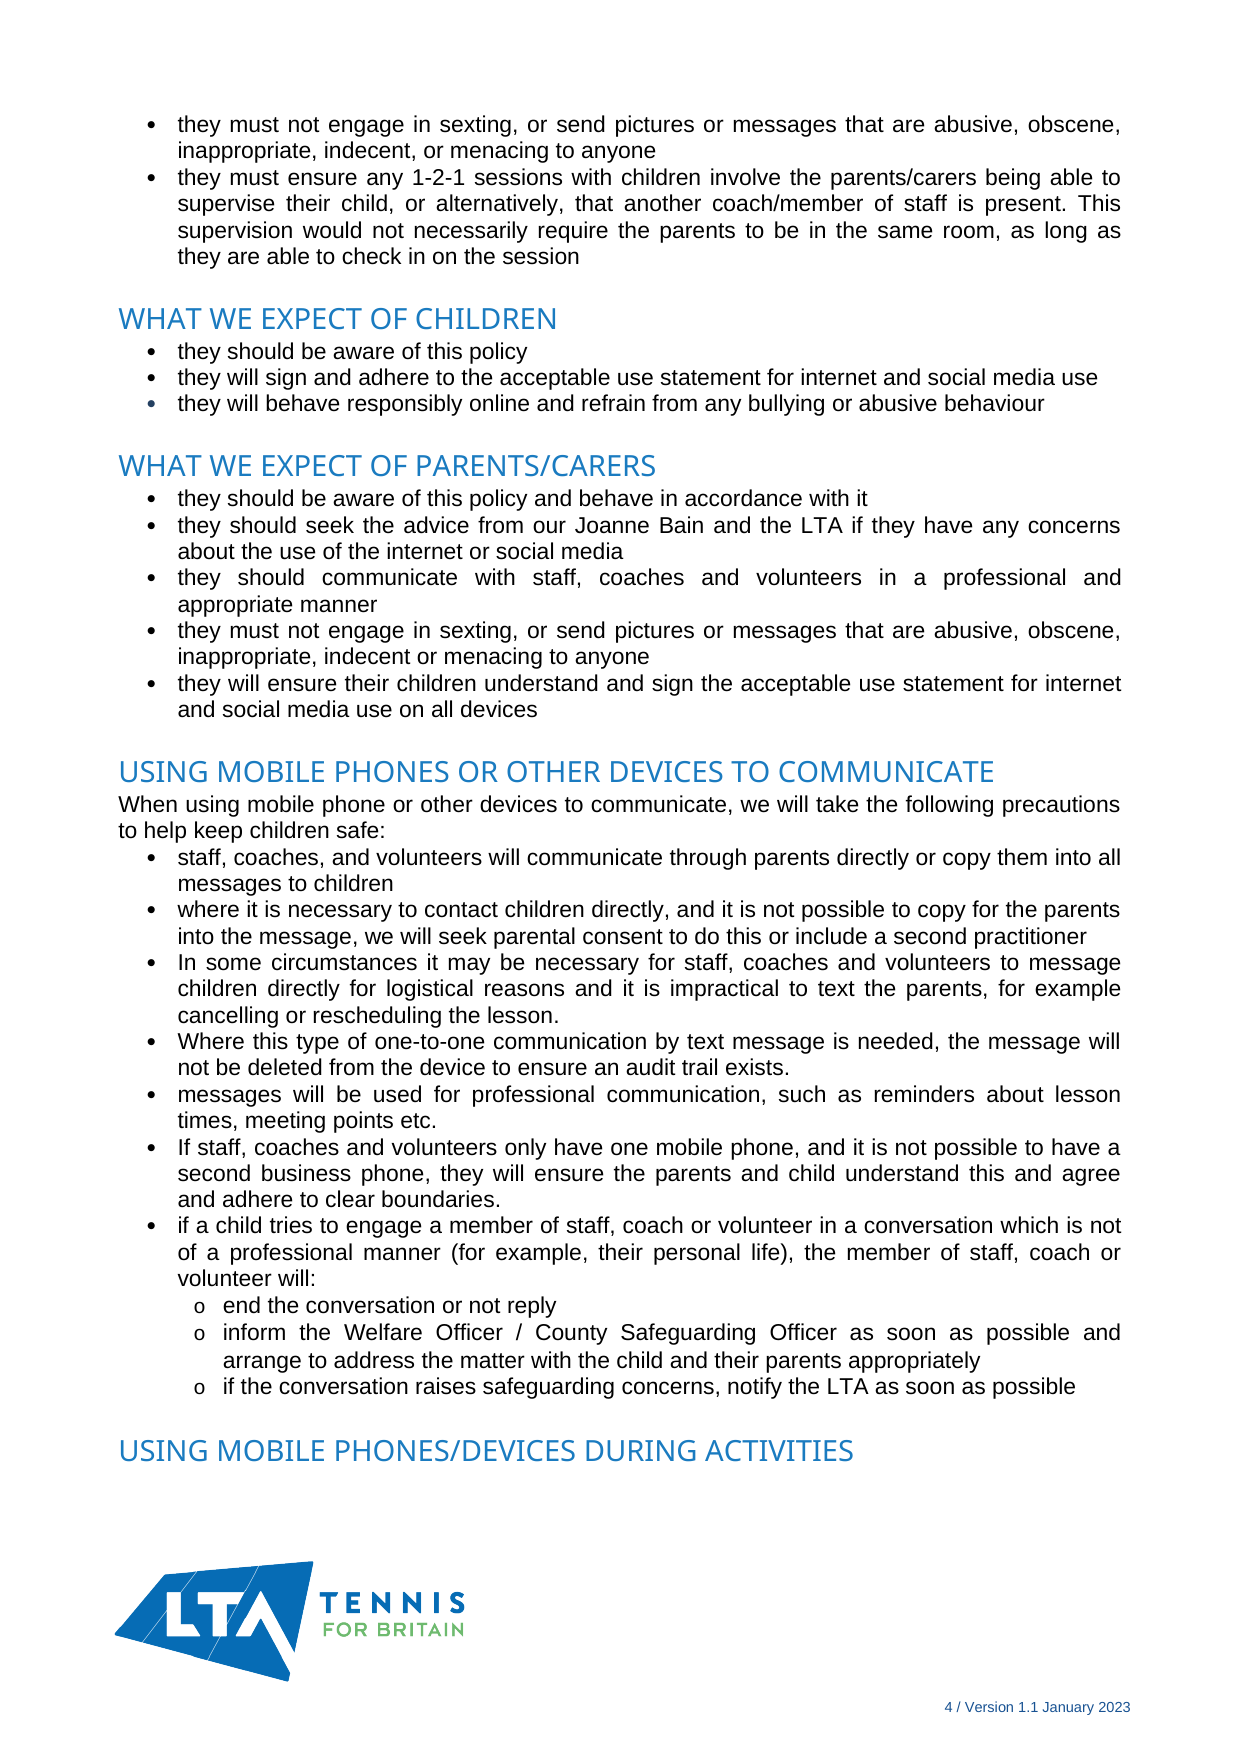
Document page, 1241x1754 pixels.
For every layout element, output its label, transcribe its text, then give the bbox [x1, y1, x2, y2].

list If staff, coaches and volunteers only have one mobile phone, and it is not possible to have a second business phone, they will ensure the parents and child understand this and agree and adhere to clear boundaries. [148, 1133, 1122, 1212]
list In some circumstances it may be necessary for staff, coaches and volunteers to message children directly for logistical reasons and it is impractical to text the parents, for example cancelling or rescheduling the lesson. [148, 949, 1122, 1028]
text USING MOBILE PHONES/DEVICES DURING ACTIVITIES [118, 1430, 1122, 1469]
list messages will be used for professional communication, such as reminders about lesson times, meeting points etc. [148, 1081, 1122, 1133]
list inform the Welfare Officer / County Safeguarding Officer as soon as possible and arrange to address the matter with the child and their parents appropriately [193, 1319, 1122, 1373]
list if the conversation raises safeguarding concerns, notify the LTA as soon as possible [193, 1373, 1122, 1401]
list they will ensure their children understand and sign the acceptable use statement for internet and social media use on all devices [148, 670, 1122, 722]
list they should communicate with staff, coaches and volunteers in a professional and appropriate manner [148, 564, 1122, 617]
text WHAT WE EXPECT OF PARENTS/CARERS [118, 446, 1122, 485]
list they will sign and adhere to the acceptable use statement for internet and social media use [148, 364, 1122, 390]
list where it is necessary to contact children directly, and it is not possible to copy for the parents into the message, we will seek parental consent to do this or include a second practitioner [148, 896, 1122, 949]
text When using mobile phone or other devices to communicate, we will take the following precautions to help keep children safe: [118, 791, 1122, 843]
list they will behave responsibly online and refrain from any bullying or abusive behaviour [148, 390, 1122, 417]
list Where this type of one-to-one communication by text message is needed, the message will not be deleted from the device to ensure an audit trail exists. [148, 1028, 1122, 1081]
text WHAT WE EXPECT OF CHILDREN [118, 298, 1122, 338]
list they must not engage in sexting, or send pictures or messages that are abusive, obscene, inappropriate, indecent or menacing to anyone [148, 617, 1122, 670]
list end the conversation or not reply [193, 1292, 1122, 1319]
list if a child tries to engage a member of staff, coach or volunteer in a conversation which is not of a professional manner (for example, their personal life), the member of staff, coach or volunteer will: [148, 1212, 1122, 1292]
list they must not engage in sexting, or send pictures or messages that are abusive, obscene, inappropriate, indecent, or menacing to anyone [148, 111, 1122, 164]
list staff, coaches, and volunteers will communicate through parents directly or copy them into all messages to children [148, 843, 1122, 896]
list they should be aware of this policy and behave in accordance with it [148, 485, 1122, 512]
list they should seek the advice from our Joanne Bain and the LTA if they have any concerns about the use of the internet or social media [148, 512, 1122, 564]
text USING MOBILE PHONES OR OTHER DEVICES TO COMMUNICATE [118, 751, 1122, 791]
list they must ensure any 1-2-1 sessions with children involve the parents/carers being able to supervise their child, or alternatively, that another coach/member of staff is present. This supervision would not necessarily require the parents to be in the same room, as long as they are able to check in on the session [148, 164, 1122, 269]
picture [0, 1487, 1241, 1741]
list they should be aware of this policy [148, 338, 1122, 364]
